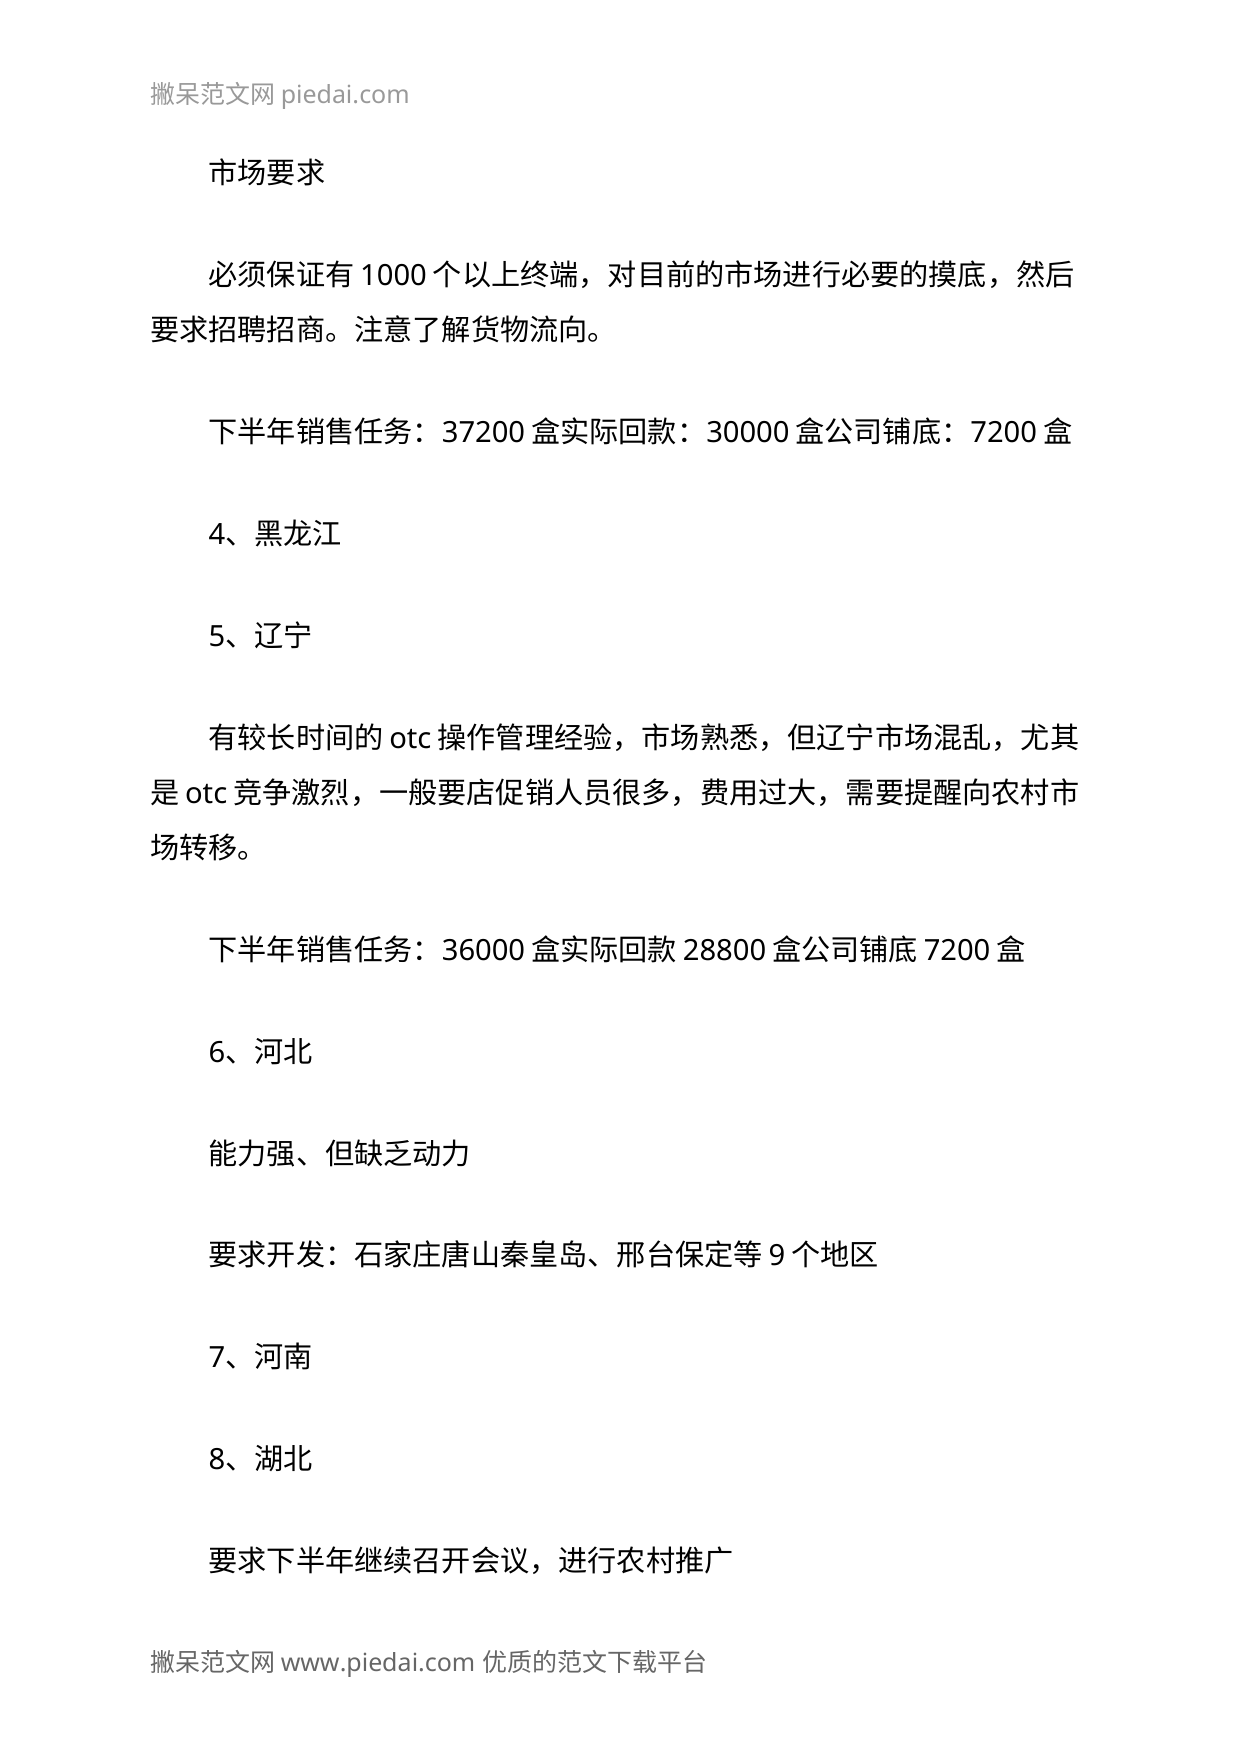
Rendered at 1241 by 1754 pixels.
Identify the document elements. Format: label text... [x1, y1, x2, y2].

text 有较长时间的otc操作管理经验，市场熟悉，但辽宁市场混乱，尤其是otc竞争激烈，一般要店促销人员很多，费用过大，需要提醒向农村市场转移。 [150, 714, 1090, 867]
text 7、河南 [150, 1334, 1090, 1376]
text 5、辽宁 [150, 612, 1090, 655]
text 要求开发：石家庄唐山秦皇岛、邢台保定等9个地区 [150, 1232, 1090, 1274]
text 4、黑龙江 [150, 511, 1090, 553]
text 能力强、但缺乏动力 [150, 1130, 1090, 1172]
text 下半年销售任务：37200盒实际回款：30000盒公司铺底：7200盒 [150, 408, 1090, 451]
text 下半年销售任务：36000盒实际回款28800盒公司铺底7200盒 [150, 926, 1090, 969]
text 要求下半年继续召开会议，进行农村推广 [150, 1538, 1090, 1580]
text 8、湖北 [150, 1436, 1090, 1478]
text 市场要求 [150, 150, 1090, 192]
text 必须保证有1000个以上终端，对目前的市场进行必要的摸底，然后要求招聘招商。注意了解货物流向。 [150, 252, 1090, 349]
text 6、河北 [150, 1028, 1090, 1071]
